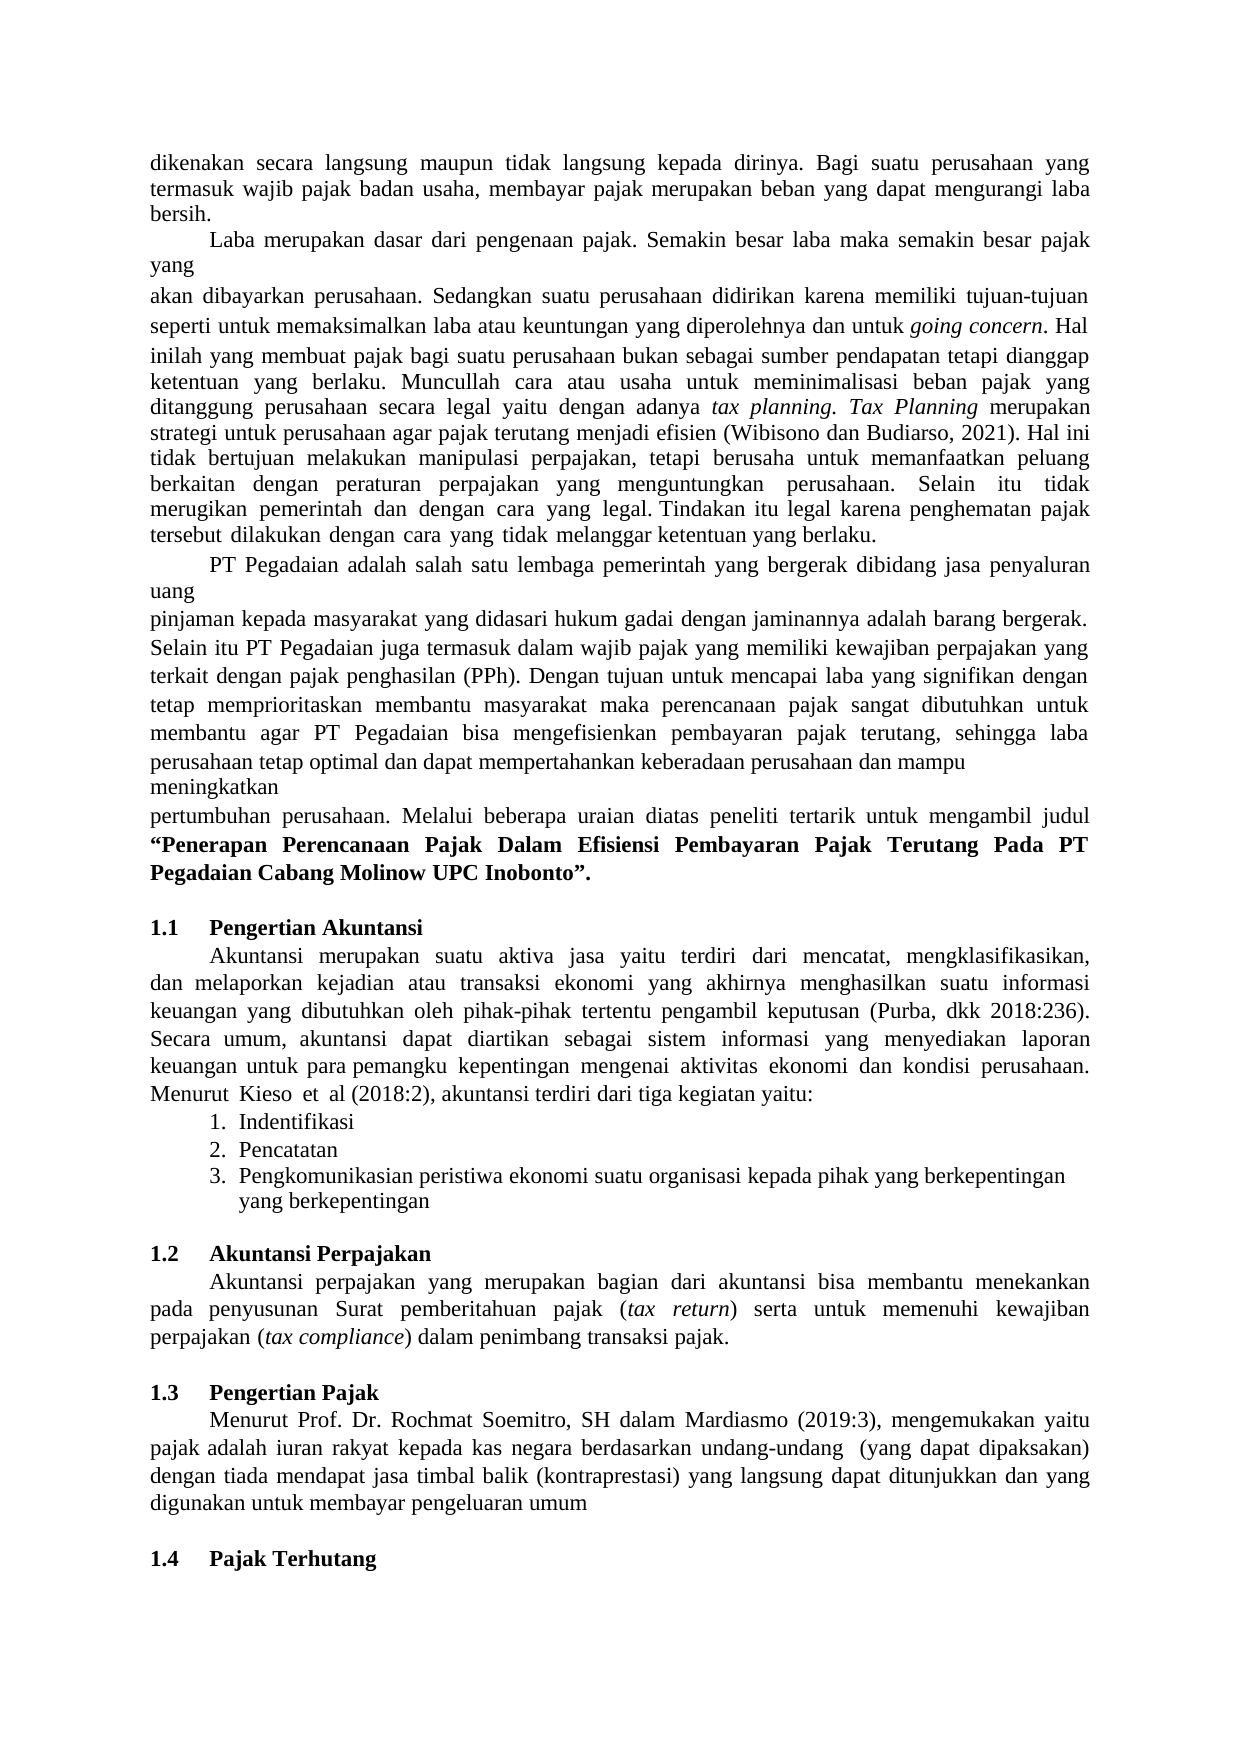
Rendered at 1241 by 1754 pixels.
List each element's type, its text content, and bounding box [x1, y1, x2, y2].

list Akuntansi Perpajakan [150, 1239, 1090, 1267]
text Pegadaian Cabang Molinow UPC Inobonto”. [150, 860, 1090, 886]
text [150, 150, 1090, 227]
text terkait dengan pajak penghasilan (PPh). Dengan tujuan untuk mencapai laba yang signifikan dengan [150, 663, 1090, 689]
list Pengertian Pajak [150, 1378, 1090, 1406]
text “Penerapan Perencanaan Pajak Dalam Efisiensi Pembayaran Pajak Terutang Pada PT [150, 832, 1090, 857]
text inilah yang membuat pajak bagi suatu perusahaan bukan sebagai sumber pendapatan tetapi dianggap ketentuan yang berlaku. Muncullah cara atau usaha untuk meminimalisasi beban pajak yang ditanggung perusahaan secara legal yaitu dengan adanya tax planning. Tax Planning merupakan strategi untuk perusahaan agar pajak terutang menjadi efisien (Wibisono dan Budiarso, 2021). Hal ini tidak bertujuan melakukan manipulasi perpajakan, tetapi berusaha untuk memanfaatkan peluang berkaitan dengan peraturan perpajakan yang menguntungkan perusahaan. Selain itu tidak merugikan pemerintah dan dengan cara yang legal. Tindakan itu legal karena penghematan pajak tersebut dilakukan dengan cara yang tidak melanggar ketentuan yang berlaku. [150, 343, 1090, 547]
list Indentifikasi [209, 1107, 1090, 1135]
text perusahaan tetap optimal dan dapat mempertahankan keberadaan perusahaan dan mampu meningkatkan [150, 749, 1090, 800]
text 1.4 Pajak Terhutang [150, 1544, 1090, 1572]
text Laba merupakan dasar dari pengenaan pajak. Semakin besar laba maka semakin besar pajak yang [150, 227, 1090, 278]
list Menurut Prof. Dr. Rochmat Soemitro, SH dalam Mardiasmo (2019:3), mengemukakan yaitu pajak adalah iuran rakyat kepada kas negara berdasarkan undang-undang (yang dapat dipaksakan) dengan tiada mendapat jasa timbal balik (kontraprestasi) yang langsung dapat ditunjukkan dan yang digunakan untuk membayar pengeluaran umum [150, 1406, 1090, 1516]
text PT Pegadaian adalah salah satu lembaga pemerintah yang bergerak dibidang jasa penyaluran uang [150, 552, 1090, 603]
text pertumbuhan perusahaan. Melalui beberapa uraian diatas peneliti tertarik untuk mengambil judul [150, 803, 1090, 828]
text akan dibayarkan perusahaan. Sedangkan suatu perusahaan didirikan karena memiliki tujuan-tujuan [150, 283, 1090, 308]
text tetap memprioritaskan membantu masyarakat maka perencanaan pajak sangat dibutuhkan untuk [150, 692, 1090, 717]
text Selain itu PT Pegadaian juga termasuk dalam wajib pajak yang memiliki kewajiban perpajakan yang [150, 635, 1090, 660]
text 1.1 Pengertian Akuntansi [150, 913, 1090, 941]
text membantu agar PT Pegadaian bisa mengefisienkan pembayaran pajak terutang, sehingga laba [150, 720, 1090, 746]
text pinjaman kepada masyarakat yang didasari hukum gadai dengan jaminannya adalah barang bergerak. [150, 606, 1090, 632]
list Akuntansi perpajakan yang merupakan bagian dari akuntansi bisa membantu menekankan pada penyusunan Surat pemberitahuan pajak (tax return) serta untuk memenuhi kewajiban perpajakan (tax compliance) dalam penimbang transaksi pajak. [150, 1267, 1090, 1350]
list Pengkomunikasian peristiwa ekonomi suatu organisasi kepada pihak yang berkepentingan yang berkepentingan [209, 1163, 1090, 1214]
text seperti untuk memaksimalkan laba atau keuntungan yang diperolehnya dan untuk going concern. Hal [150, 313, 1090, 338]
list Akuntansi merupakan suatu aktiva jasa yaitu terdiri dari mencatat, mengklasifikasikan, dan melaporkan kejadian atau transaksi ekonomi yang akhirnya menghasilkan suatu informasi keuangan yang dibutuhkan oleh pihak-pihak tertentu pengambil keputusan (Purba, dkk 2018:236). Secara umum, akuntansi dapat diartikan sebagai sistem informasi yang menyediakan laporan keuangan untuk para pemangku kepentingan mengenai aktivitas ekonomi dan kondisi perusahaan. Menurut Kieso et al (2018:2), akuntansi terdiri dari tiga kegiatan yaitu: [150, 941, 1090, 1107]
list Pencatatan [209, 1135, 1090, 1163]
